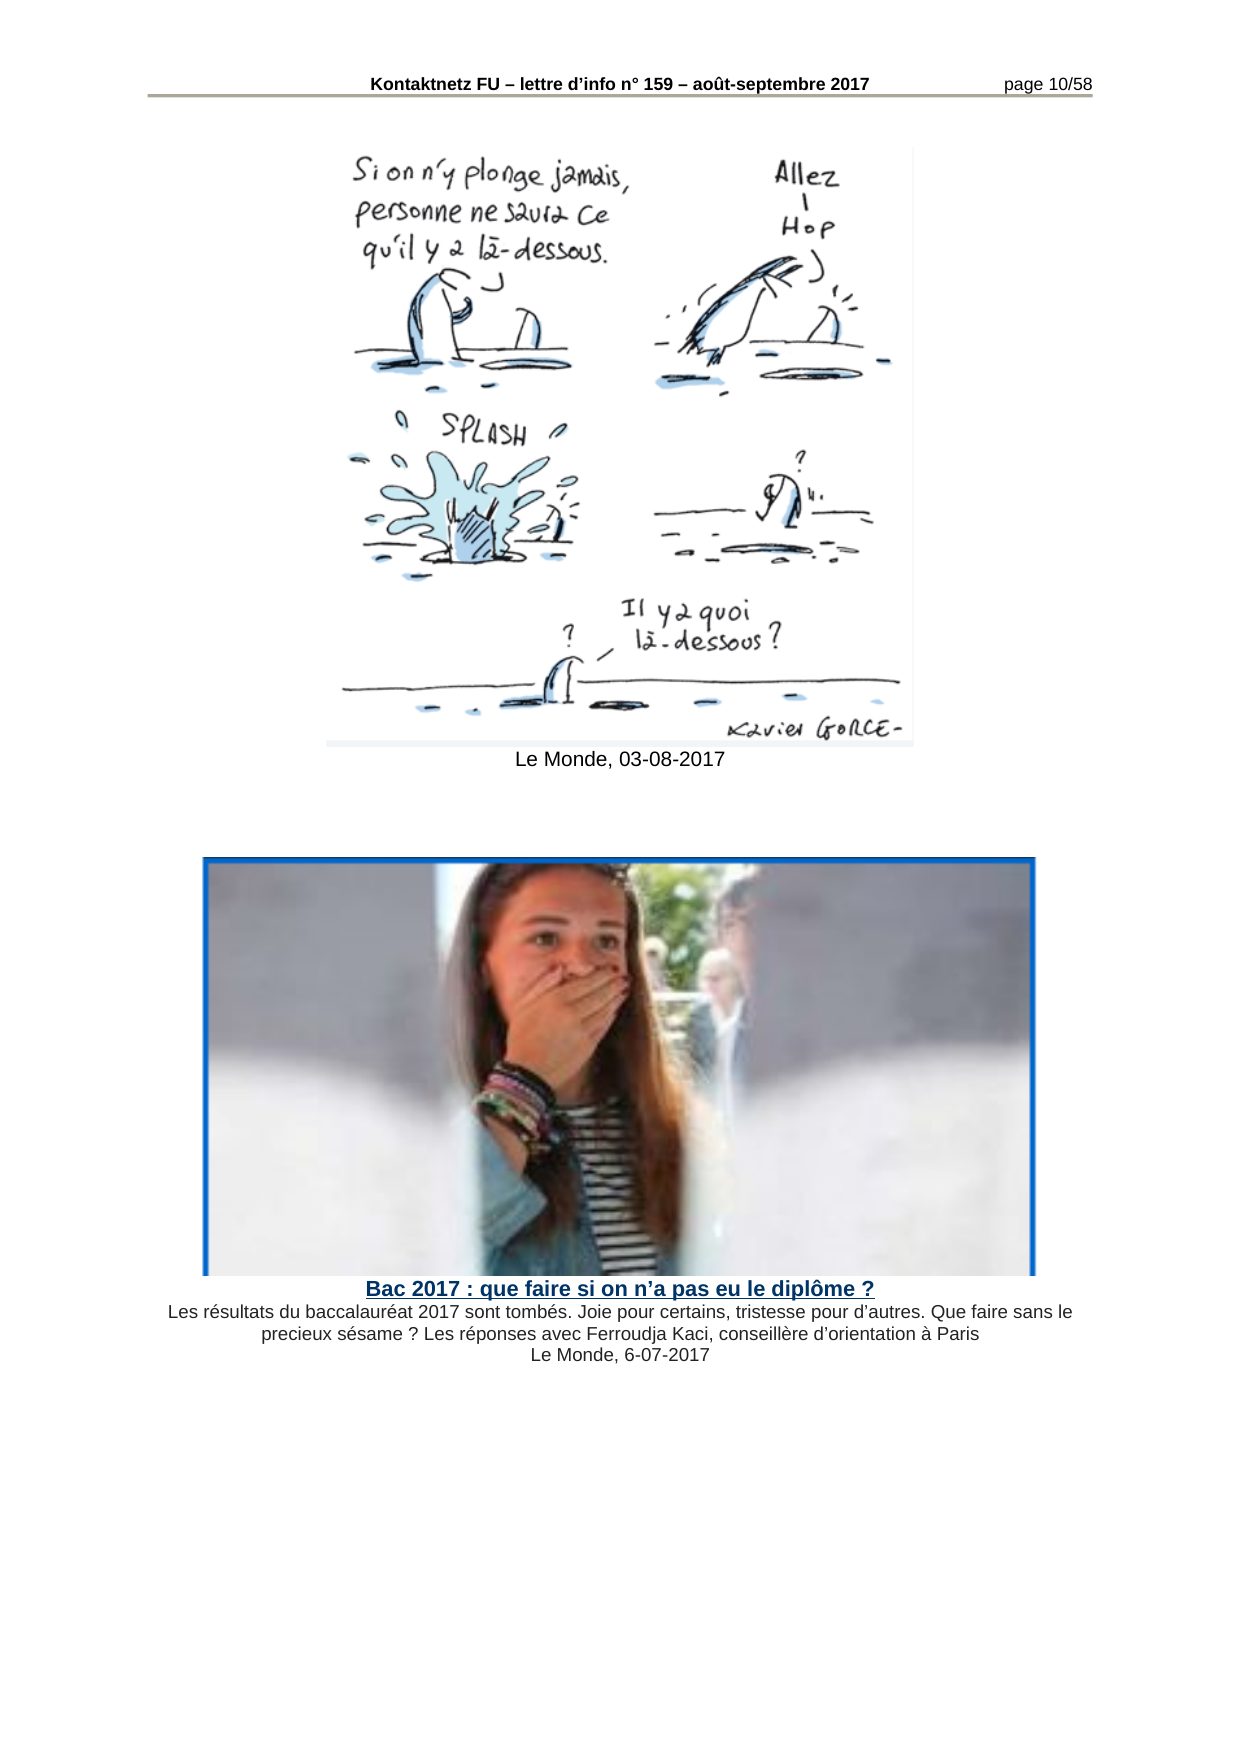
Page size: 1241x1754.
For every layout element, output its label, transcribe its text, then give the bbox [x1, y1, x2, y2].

text Les résultats du baccalauréat 2017 sont tombés. Joie pour certains, tristesse pour d’autres. Que faire sans le precieux sésame ? Les réponses avec Ferroudja Kaci, conseillère d’orientation à Paris [148, 1301, 1093, 1344]
picture [201, 857, 1039, 1276]
text Le Monde, 03-08-2017 [148, 747, 1093, 771]
text Le Monde, 6-07-2017 [148, 1344, 1093, 1366]
picture [326, 147, 914, 747]
text Bac 2017 : que faire si on n’a pas eu le diplôme ? [148, 1276, 1093, 1301]
